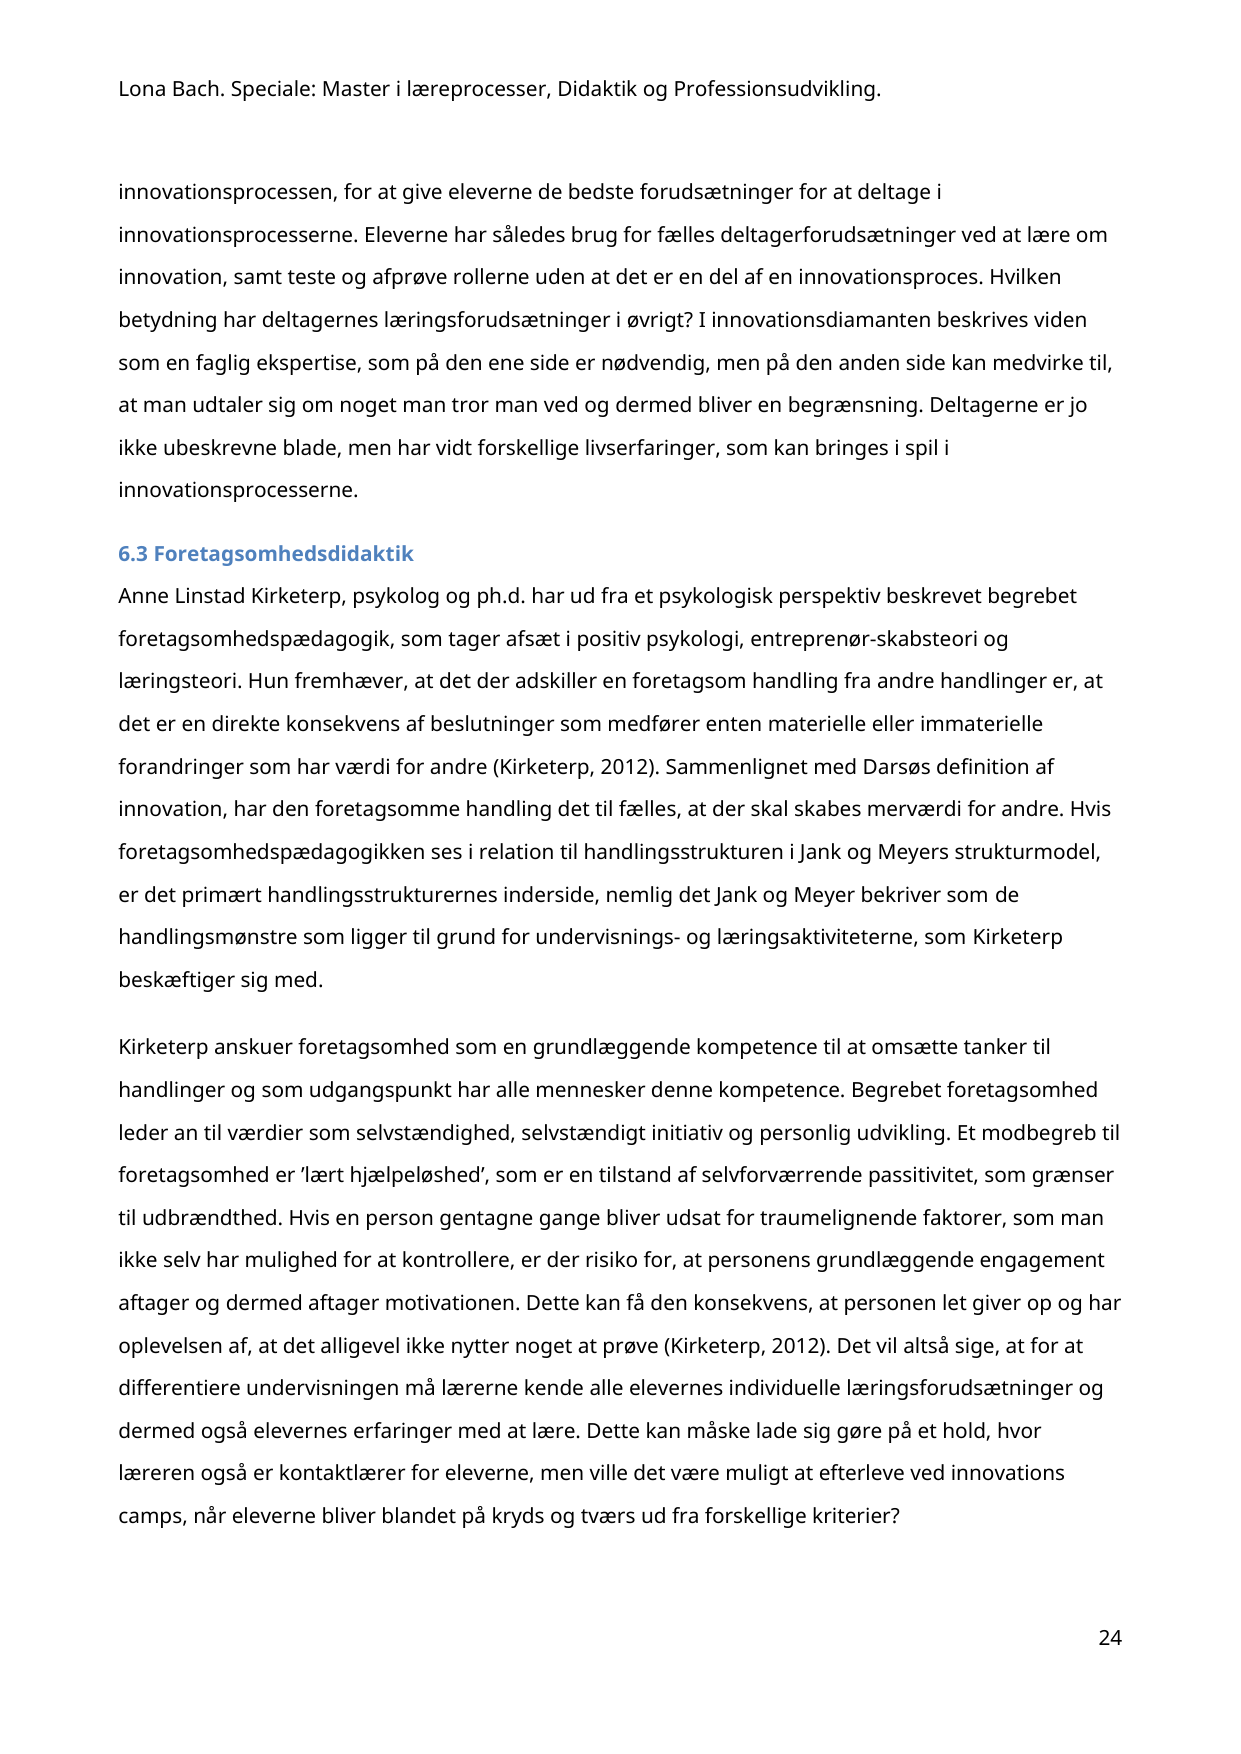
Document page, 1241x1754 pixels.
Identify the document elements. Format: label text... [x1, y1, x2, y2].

text Anne Linstad Kirketerp, psykolog og ph.d. har ud fra et psykologisk perspektiv beskrevet begrebet foretagsomhedspædagogik, som tager afsæt i positiv psykologi, entreprenør-skabsteori og læringsteori. Hun fremhæver, at det der adskiller en foretagsom handling fra andre handlinger er, at det er en direkte konsekvens af beslutninger som medfører enten materielle eller immaterielle forandringer som har værdi for andre (Kirketerp, 2012). Sammenlignet med Darsøs definition af innovation, har den foretagsomme handling det til fælles, at der skal skabes merværdi for andre. Hvis foretagsomhedspædagogikken ses i relation til handlingsstrukturen i Jank og Meyers strukturmodel, er det primært handlingsstrukturernes inderside, nemlig det Jank og Meyer bekriver som de handlingsmønstre som ligger til grund for undervisnings- og læringsaktiviteterne, som Kirketerp beskæftiger sig med. [118, 581, 1122, 993]
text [118, 177, 1122, 504]
text Kirketerp anskuer foretagsomhed som en grundlæggende kompetence til at omsætte tanker til handlinger og som udgangspunkt har alle mennesker denne kompetence. Begrebet foretagsomhed leder an til værdier som selvstændighed, selvstændigt initiativ og personlig udvikling. Et modbegreb til foretagsomhed er ’lært hjælpeløshed’, som er en tilstand af selvforværrende passitivitet, som grænser til udbrændthed. Hvis en person gentagne gange bliver udsat for traumelignende faktorer, som man ikke selv har mulighed for at kontrollere, er der risiko for, at personens grundlæggende engagement aftager og dermed aftager motivationen. Dette kan få den konsekvens, at personen let giver op og har oplevelsen af, at det alligevel ikke nytter noget at prøve (Kirketerp, 2012). Det vil altså sige, at for at differentiere undervisningen må lærerne kende alle elevernes individuelle læringsforudsætninger og dermed også elevernes erfaringer med at lære. Dette kan måske lade sig gøre på et hold, hvor læreren også er kontaktlærer for eleverne, men ville det være muligt at efterleve ved innovations camps, når eleverne bliver blandet på kryds og tværs ud fra forskellige kriterier? [118, 1032, 1122, 1529]
subtitle 6.3 Foretagsomhedsdidaktik [118, 539, 1122, 567]
